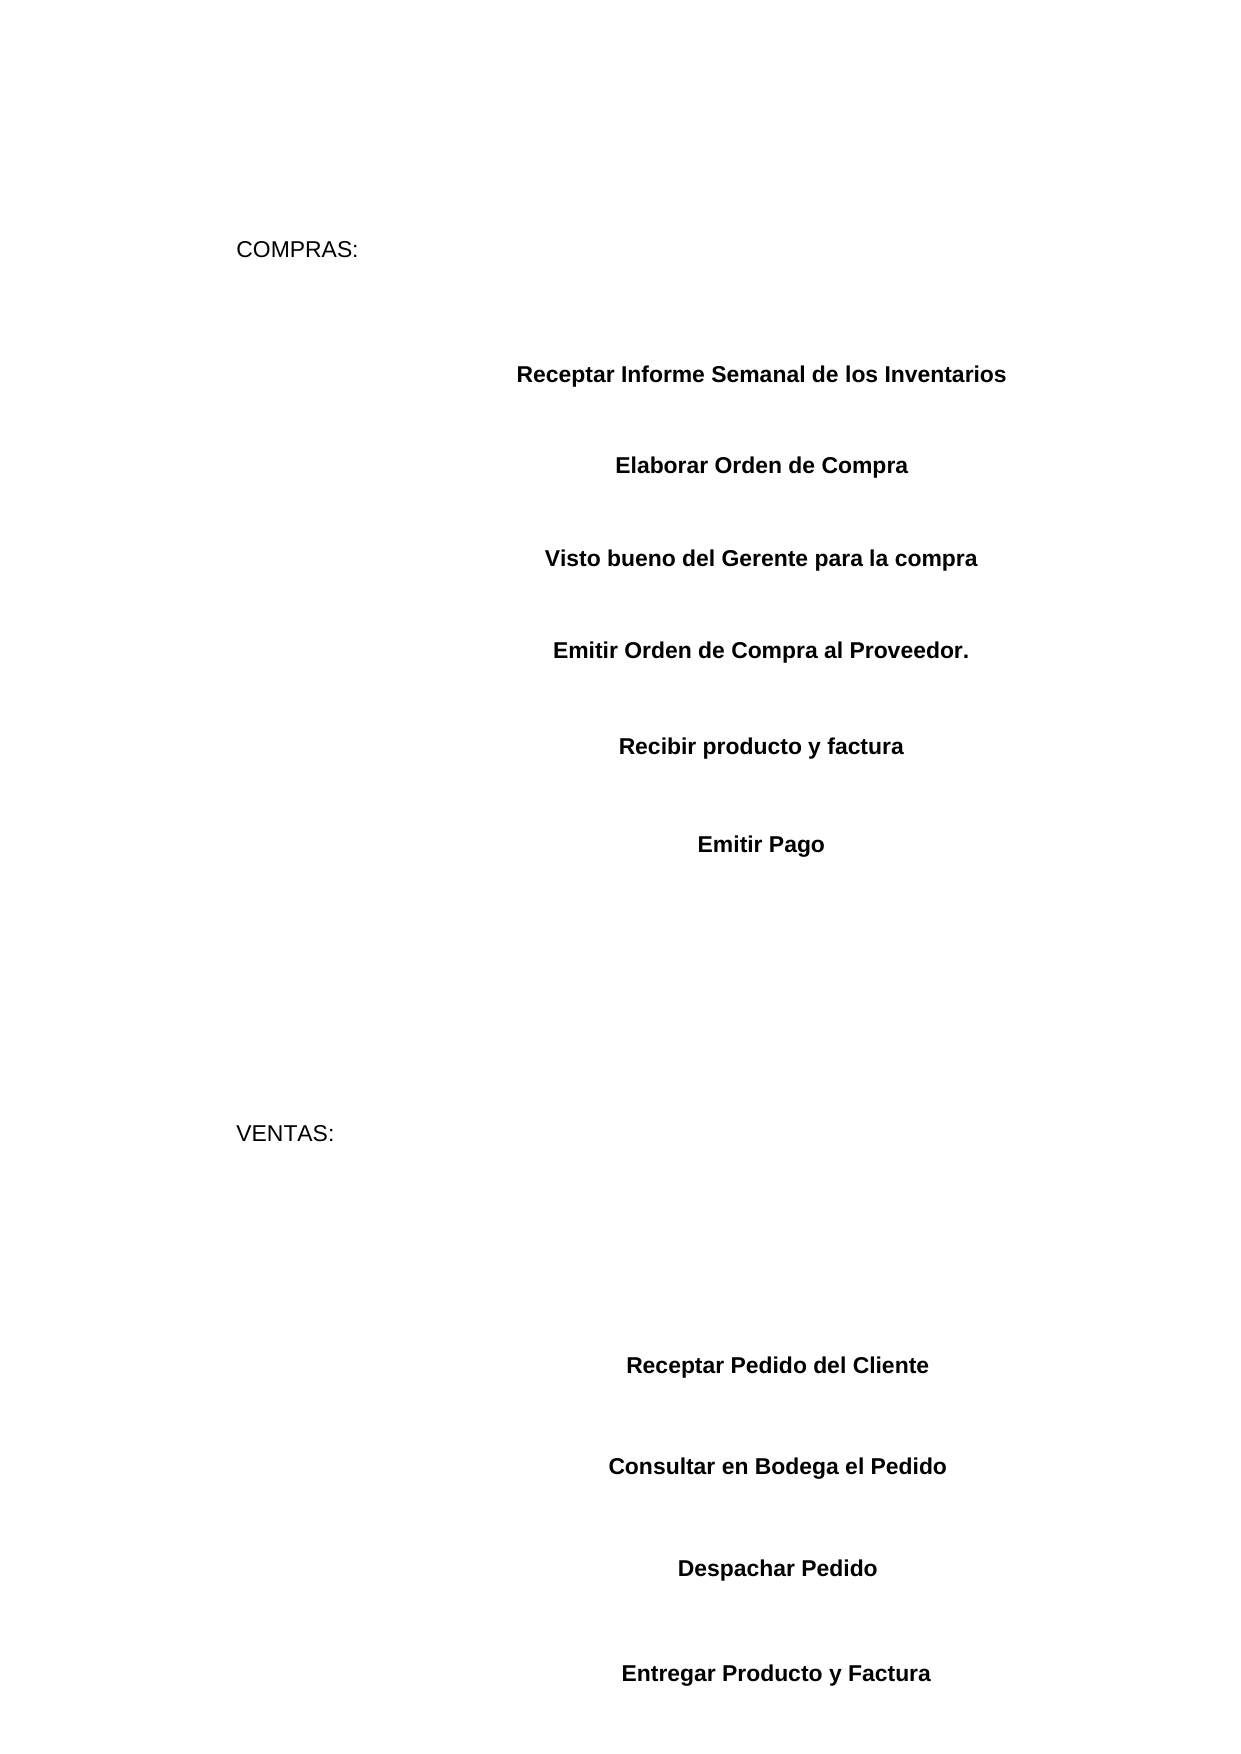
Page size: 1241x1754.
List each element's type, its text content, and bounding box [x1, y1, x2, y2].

text COMPRAS: [236, 236, 1098, 263]
text VENTAS: [236, 1120, 1098, 1147]
